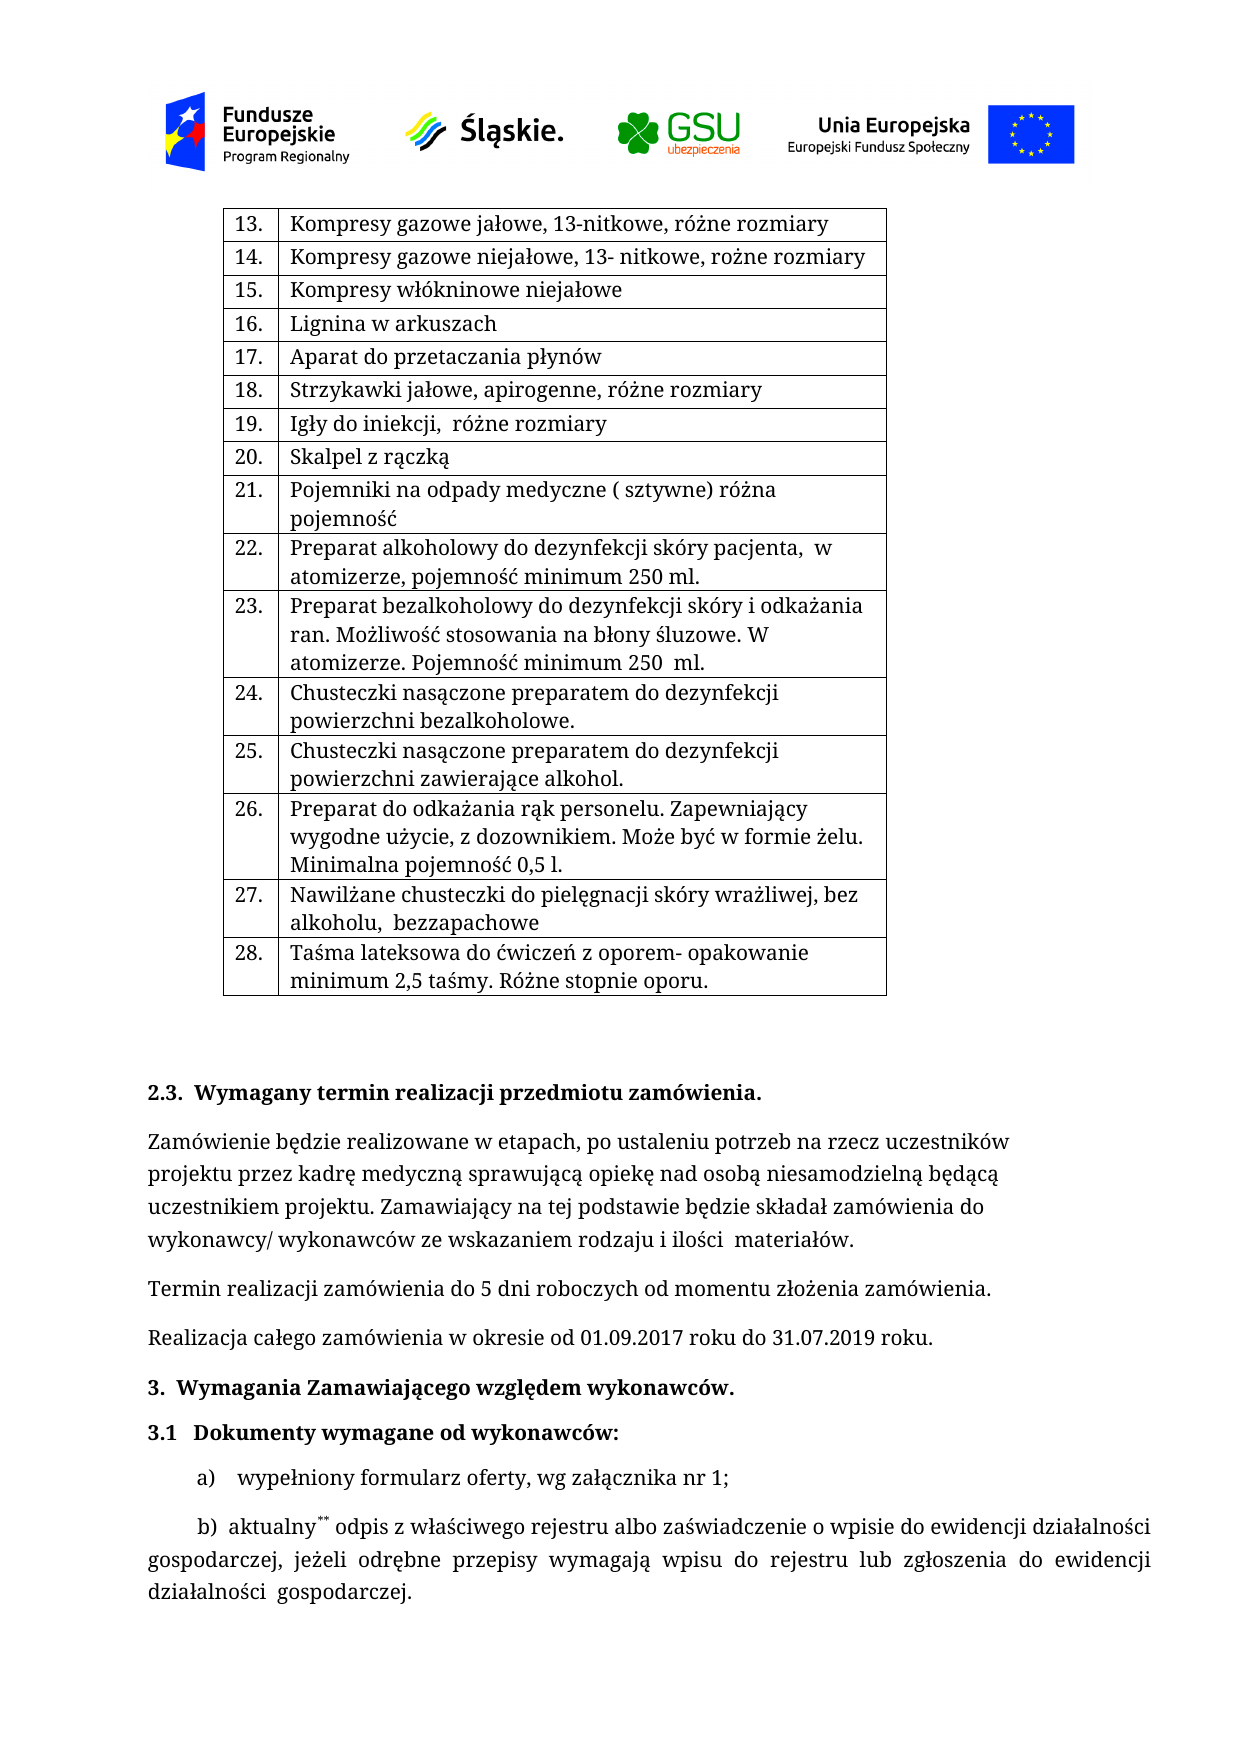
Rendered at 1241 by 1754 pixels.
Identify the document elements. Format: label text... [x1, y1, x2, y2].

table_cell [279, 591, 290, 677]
picture [147, 73, 1093, 190]
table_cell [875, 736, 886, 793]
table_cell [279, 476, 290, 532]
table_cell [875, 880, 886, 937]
table_cell Skalpel z rączką [279, 442, 886, 474]
text 3. Wymagania Zamawiającego względem wykonawców. [148, 1373, 1093, 1401]
table_cell Lignina w arkuszach [279, 309, 886, 341]
table_cell 22. [224, 534, 278, 590]
table_cell 15. [224, 276, 278, 308]
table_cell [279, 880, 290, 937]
table_cell 24. [224, 678, 278, 735]
text Zamówienie będzie realizowane w etapach, po ustaleniu potrzeb na rzecz uczestników projektu przez kadrę medyczną sprawującą opiekę nad osobą niesamodzielną będącą uczestnikiem projektu. Zamawiający na tej podstawie będzie składał zamówienia do wykonawcy/ wykonawców ze wskazaniem rodzaju i ilości materiałów. [148, 1127, 1093, 1253]
table_cell 21. [224, 476, 278, 532]
table_cell Igły do iniekcji, różne rozmiary [279, 409, 886, 441]
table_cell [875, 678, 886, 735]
table_cell Kompresy gazowe jałowe, 13-nitkowe, różne rozmiary [279, 209, 886, 241]
table_cell Kompresy włókninowe niejałowe [279, 276, 886, 308]
table_cell 26. [224, 794, 278, 879]
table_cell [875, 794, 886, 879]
text b) aktualny** odpis z właściwego rejestru albo zaświadczenie o wpisie do ewidencji działalności gospodarczej, jeżeli odrębne przepisy wymagają wpisu do rejestru lub zgłoszenia do ewidencji działalności gospodarczej. [148, 1512, 1152, 1606]
text Termin realizacji zamówienia do 5 dni roboczych od momentu złożenia zamówienia. [148, 1274, 1093, 1302]
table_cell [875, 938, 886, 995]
table_cell 25. [224, 736, 278, 793]
table_cell 23. [224, 591, 278, 677]
table_cell 16. [224, 309, 278, 341]
text 2.3. Wymagany termin realizacji przedmiotu zamówienia. [148, 1078, 1093, 1106]
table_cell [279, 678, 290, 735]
table_cell Aparat do przetaczania płynów [279, 342, 886, 374]
text a) wypełniony formularz oferty, wg załącznika nr 1; [148, 1463, 1093, 1491]
table_cell 19. [224, 409, 278, 441]
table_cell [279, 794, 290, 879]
table_cell 13. [224, 209, 278, 241]
table_cell 17. [224, 342, 278, 374]
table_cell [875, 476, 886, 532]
table_cell Strzykawki jałowe, apirogenne, różne rozmiary [279, 376, 886, 408]
table_cell 28. [224, 938, 278, 995]
text Realizacja całego zamówienia w okresie od 01.09.2017 roku do 31.07.2019 roku. [148, 1323, 1093, 1352]
text 3.1 Dokumenty wymagane od wykonawców: [148, 1418, 1093, 1446]
table_cell 18. [224, 376, 278, 408]
table_cell 20. [224, 442, 278, 474]
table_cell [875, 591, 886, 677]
table_cell Kompresy gazowe niejałowe, 13- nitkowe, rożne rozmiary [279, 242, 886, 274]
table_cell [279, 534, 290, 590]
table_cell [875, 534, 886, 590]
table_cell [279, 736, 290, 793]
table_cell 27. [224, 880, 278, 937]
table_cell 14. [224, 242, 278, 274]
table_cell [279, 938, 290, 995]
